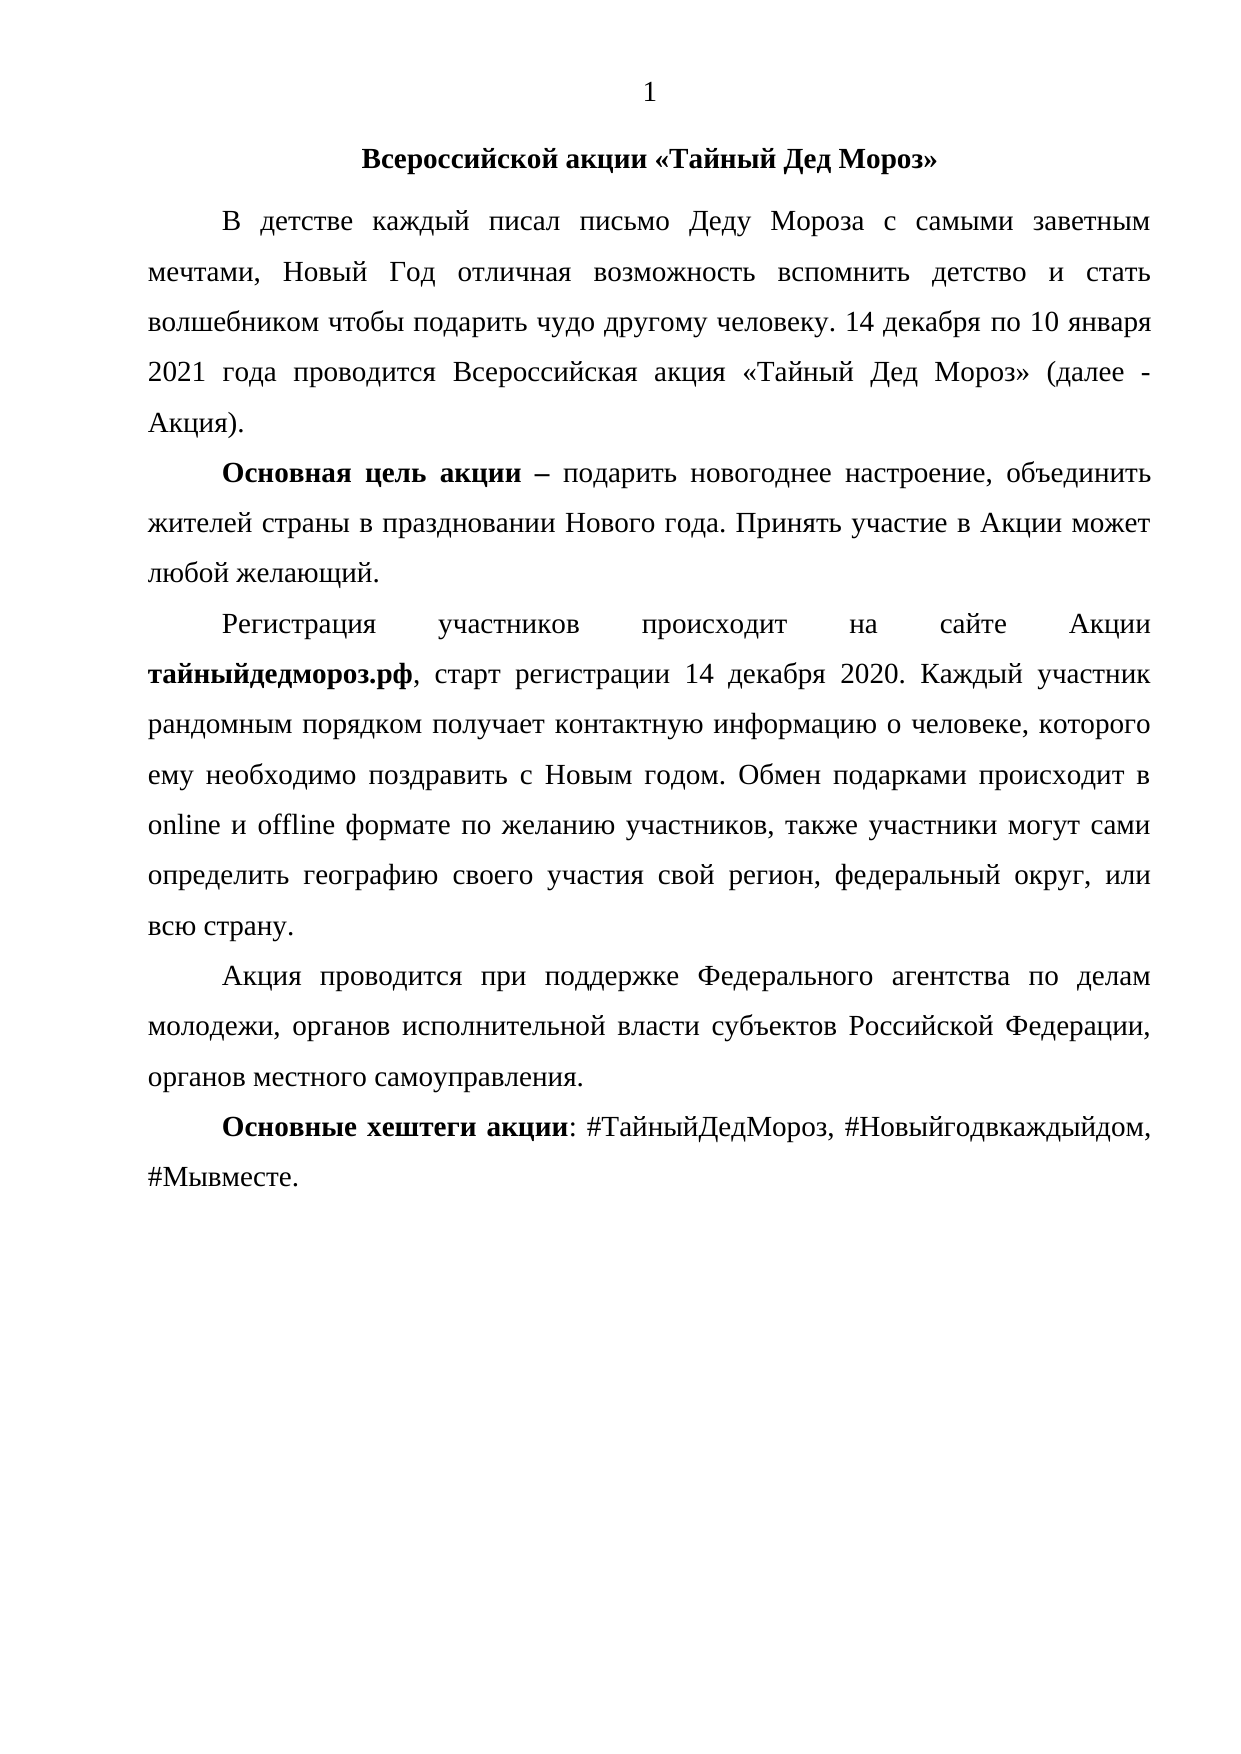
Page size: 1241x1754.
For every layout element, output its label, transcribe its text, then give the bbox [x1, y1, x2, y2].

text Основные хештеги акции: #ТайныйДедМороз, #Новыйгодвкаждыйдом, #Мывместе. [148, 1109, 1152, 1193]
text В детстве каждый писал письмо Деду Мороза с самыми заветным мечтами, Новый Год отличная возможность вспомнить детство и стать волшебником чтобы подарить чудо другому человеку. 14 декабря по 10 января 2021 года проводится Всероссийская акция «Тайный Дед Мороз» (далее - Акция). [148, 203, 1152, 438]
text Основная цель акции – подарить новогоднее настроение, объединить жителей страны в праздновании Нового года. Принять участие в Акции может любой желающий. [148, 455, 1152, 589]
text Регистрация участников происходит на сайте Акции тайныйдедмороз.рф, старт регистрации 14 декабря 2020. Каждый участник рандомным порядком получает контактную информацию о человеке, которого ему необходимо поздравить с Новым годом. Обмен подарками происходит в online и offline формате по желанию участников, также участники могут сами определить географию своего участия свой регион, федеральный округ, или всю страну. [148, 606, 1152, 941]
text Акция проводится при поддержке Федерального агентства по делам молодежи, органов исполнительной власти субъектов Российской Федерации, органов местного самоуправления. [148, 958, 1152, 1092]
text Всероссийской акции «Тайный Дед Мороз» [148, 141, 1152, 175]
